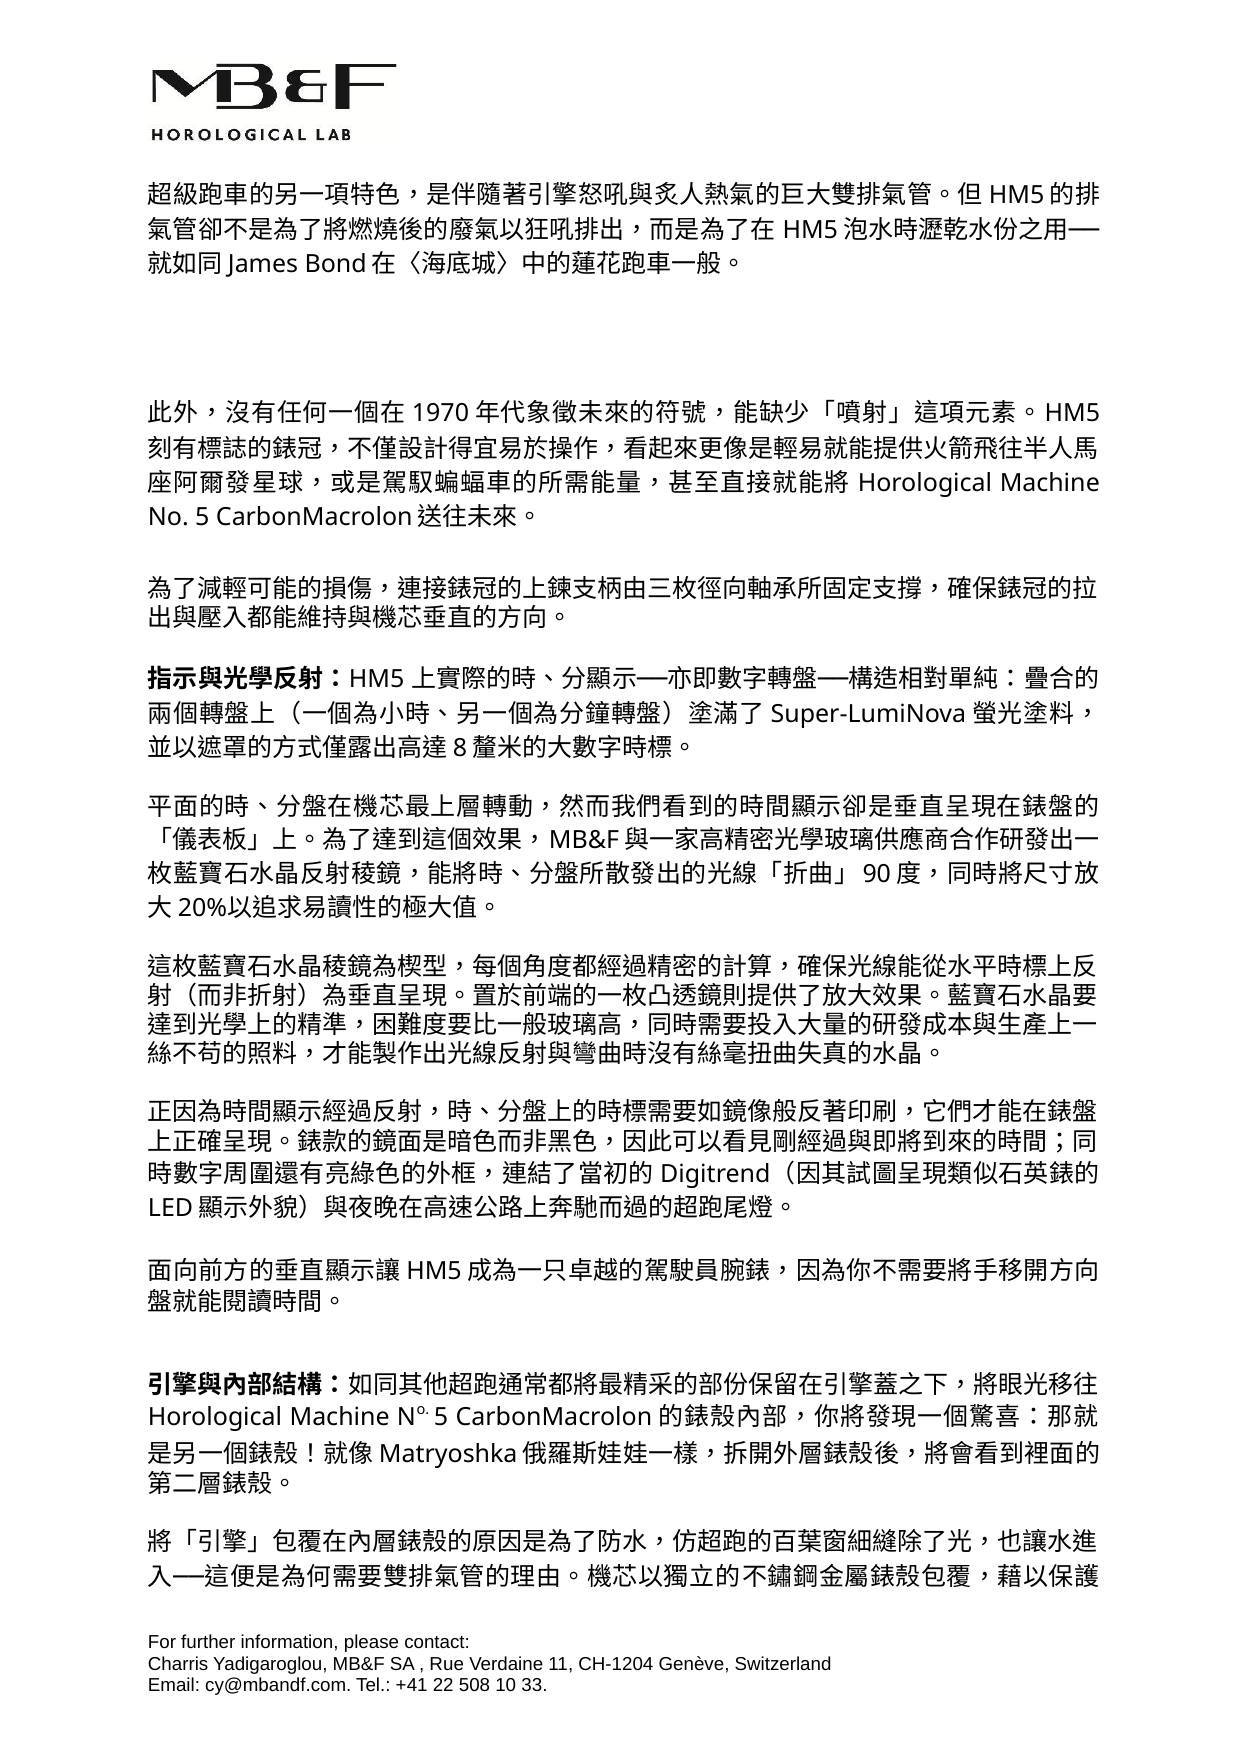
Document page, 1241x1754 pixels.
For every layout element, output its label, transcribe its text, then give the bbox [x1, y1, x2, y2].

text 平面的時、分盤在機芯最上層轉動，然而我們看到的時間顯示卻是垂直呈現在錶盤的「儀表板」上。為了達到這個效果，MB&F與一家高精密光學玻璃供應商合作研發出一枚藍寶石水晶反射稜鏡，能將時、分盤所散發出的光線「折曲」90度，同時將尺寸放大20%以追求易讀性的極大值。 [148, 792, 1100, 923]
text 正因為時間顯示經過反射，時、分盤上的時標需要如鏡像般反著印刷，它們才能在錶盤上正確呈現。錶款的鏡面是暗色而非黑色，因此可以看見剛經過與即將到來的時間；同時數字周圍還有亮綠色的外框，連結了當初的Digitrend（因其試圖呈現類似石英錶的LED顯示外貌）與夜晚在高速公路上奔馳而過的超跑尾燈。 [148, 1098, 1100, 1224]
text 面向前方的垂直顯示讓HM5成為一只卓越的駕駛員腕錶，因為你不需要將手移開方向盤就能閱讀時間。 [148, 1224, 1100, 1316]
text 為了減輕可能的損傷，連接錶冠的上鍊支柄由三枚徑向軸承所固定支撐，確保錶冠的拉出與壓入都能維持與機芯垂直的方向。 [148, 574, 1100, 632]
text 引擎與內部結構：如同其他超跑通常都將最精采的部份保留在引擎蓋之下，將眼光移往Horological Machine No. 5 CarbonMacrolon的錶殼內部，你將發現一個驚喜：那就是另一個錶殼！就像Matryoshka俄羅斯娃娃一樣，拆開外層錶殼後，將會看到裡面的第二層錶殼。 [148, 1370, 1100, 1498]
picture [147, 59, 401, 145]
text 將「引擎」包覆在內層錶殼的原因是為了防水，仿超跑的百葉窗細縫除了光，也讓水進入──這便是為何需要雙排氣管的理由。機芯以獨立的不鏽鋼金屬錶殼包覆，藉以保護這具高性能引擎免受水份與衝擊的影響。內層錶殼採用類似汽車車體的骨狀結構，與外層主體／錶殼固定相接。 [148, 1527, 1100, 1593]
text 此外，沒有任何一個在1970年代象徵未來的符號，能缺少「噴射」這項元素。HM5刻有標誌的錶冠，不僅設計得宜易於操作，看起來更像是輕易就能提供火箭飛往半人馬座阿爾發星球，或是駕馭蝙蝠車的所需能量，甚至直接就能將Horological Machine No. 5 CarbonMacrolon送往未來。 [148, 394, 1100, 533]
text 指示與光學反射：HM5 上實際的時、分顯示──亦即數字轉盤──構造相對單純：疊合的兩個轉盤上（一個為小時、另一個為分鐘轉盤）塗滿了Super-LumiNova螢光塗料，並以遮罩的方式僅露出高達8釐米的大數字時標。 [148, 661, 1100, 763]
text 這枚藍寶石水晶稜鏡為楔型，每個角度都經過精密的計算，確保光線能從水平時標上反射（而非折射）為垂直呈現。置於前端的一枚凸透鏡則提供了放大效果。藍寶石水晶要達到光學上的精準，困難度要比一般玻璃高，同時需要投入大量的研發成本與生產上一絲不苟的照料，才能製作出光線反射與彎曲時沒有絲毫扭曲失真的水晶。 [148, 952, 1100, 1069]
text 超級跑車的另一項特色，是伴隨著引擎怒吼與炙人熱氣的巨大雙排氣管。但HM5的排氣管卻不是為了將燃燒後的廢氣以狂吼排出，而是為了在HM5泡水時瀝乾水份之用──就如同James Bond在〈海底城〉中的蓮花跑車一般。 [148, 177, 1100, 279]
